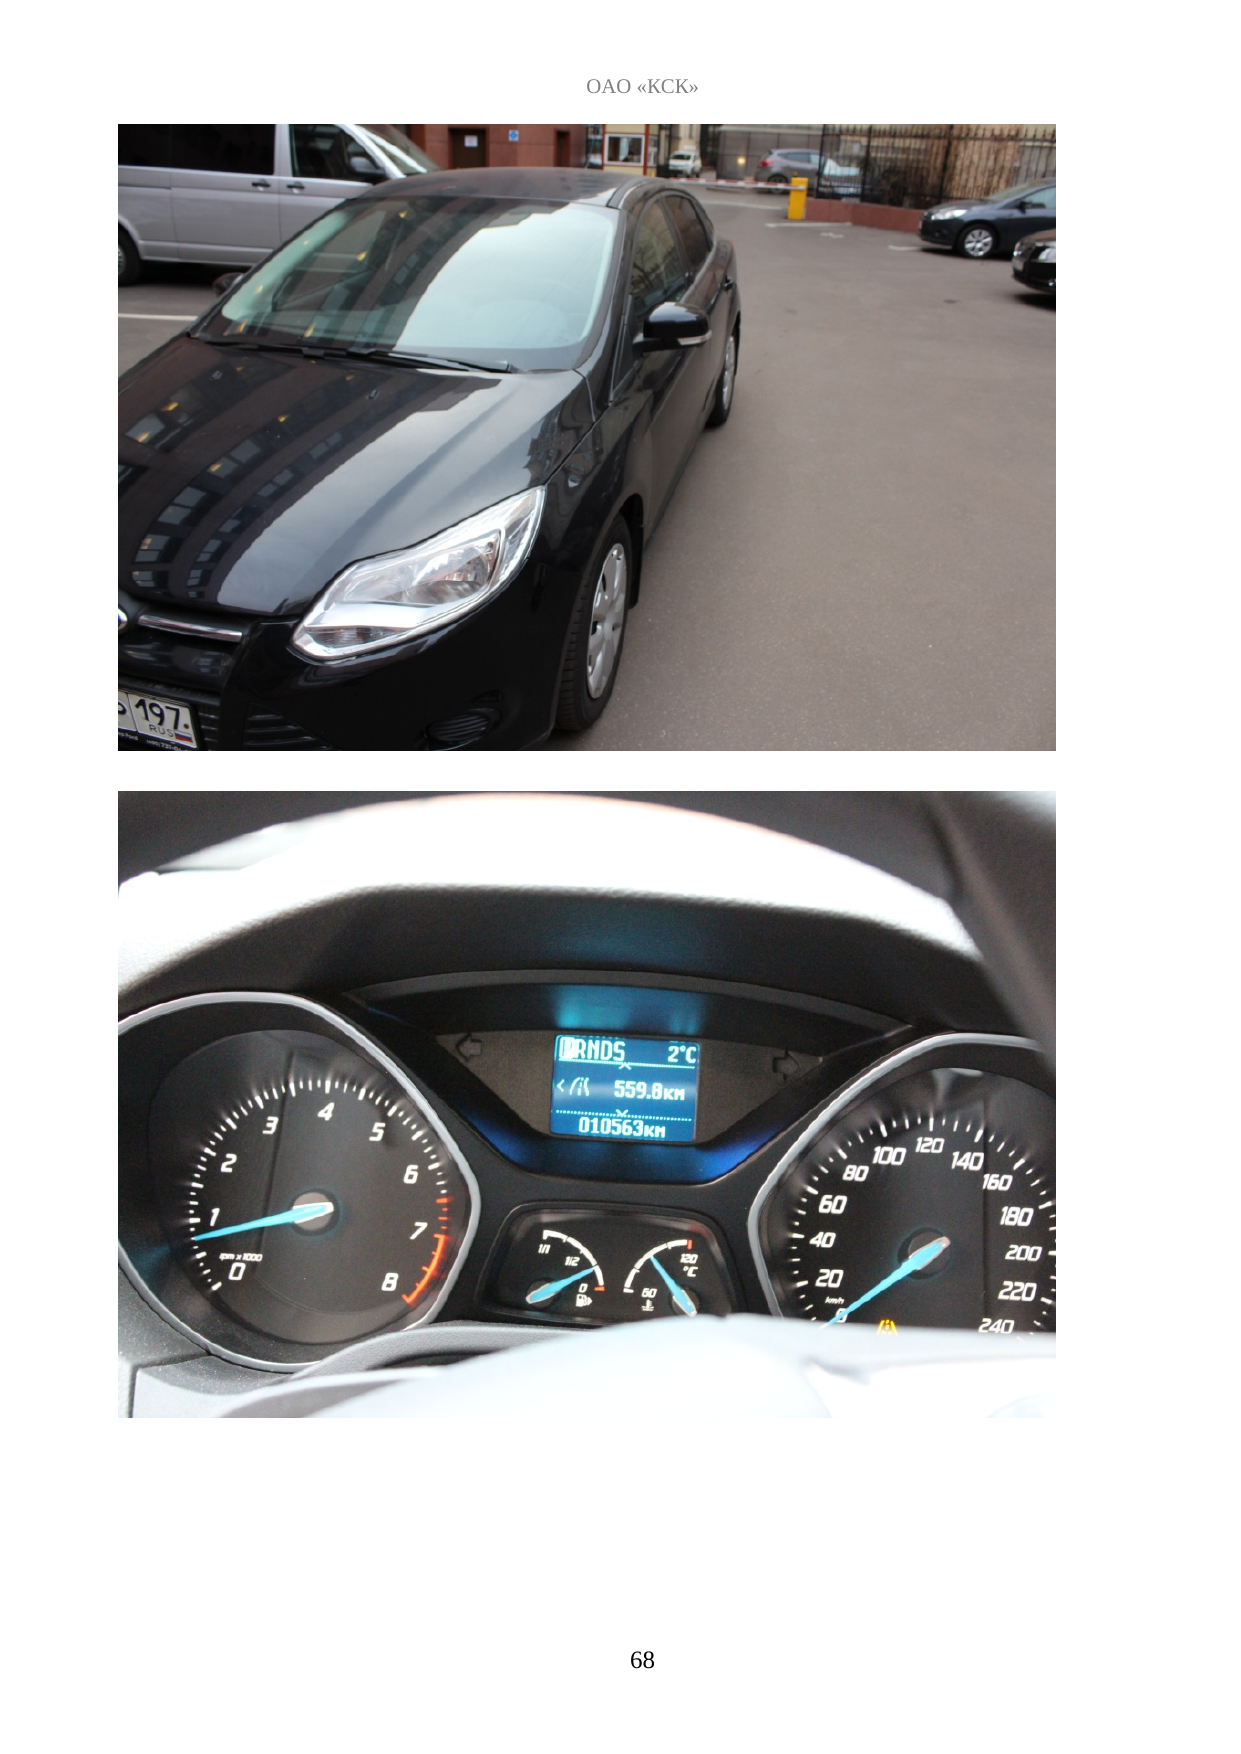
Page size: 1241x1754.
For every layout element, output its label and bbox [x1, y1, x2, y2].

picture [118, 124, 1056, 751]
picture [118, 791, 1056, 1418]
